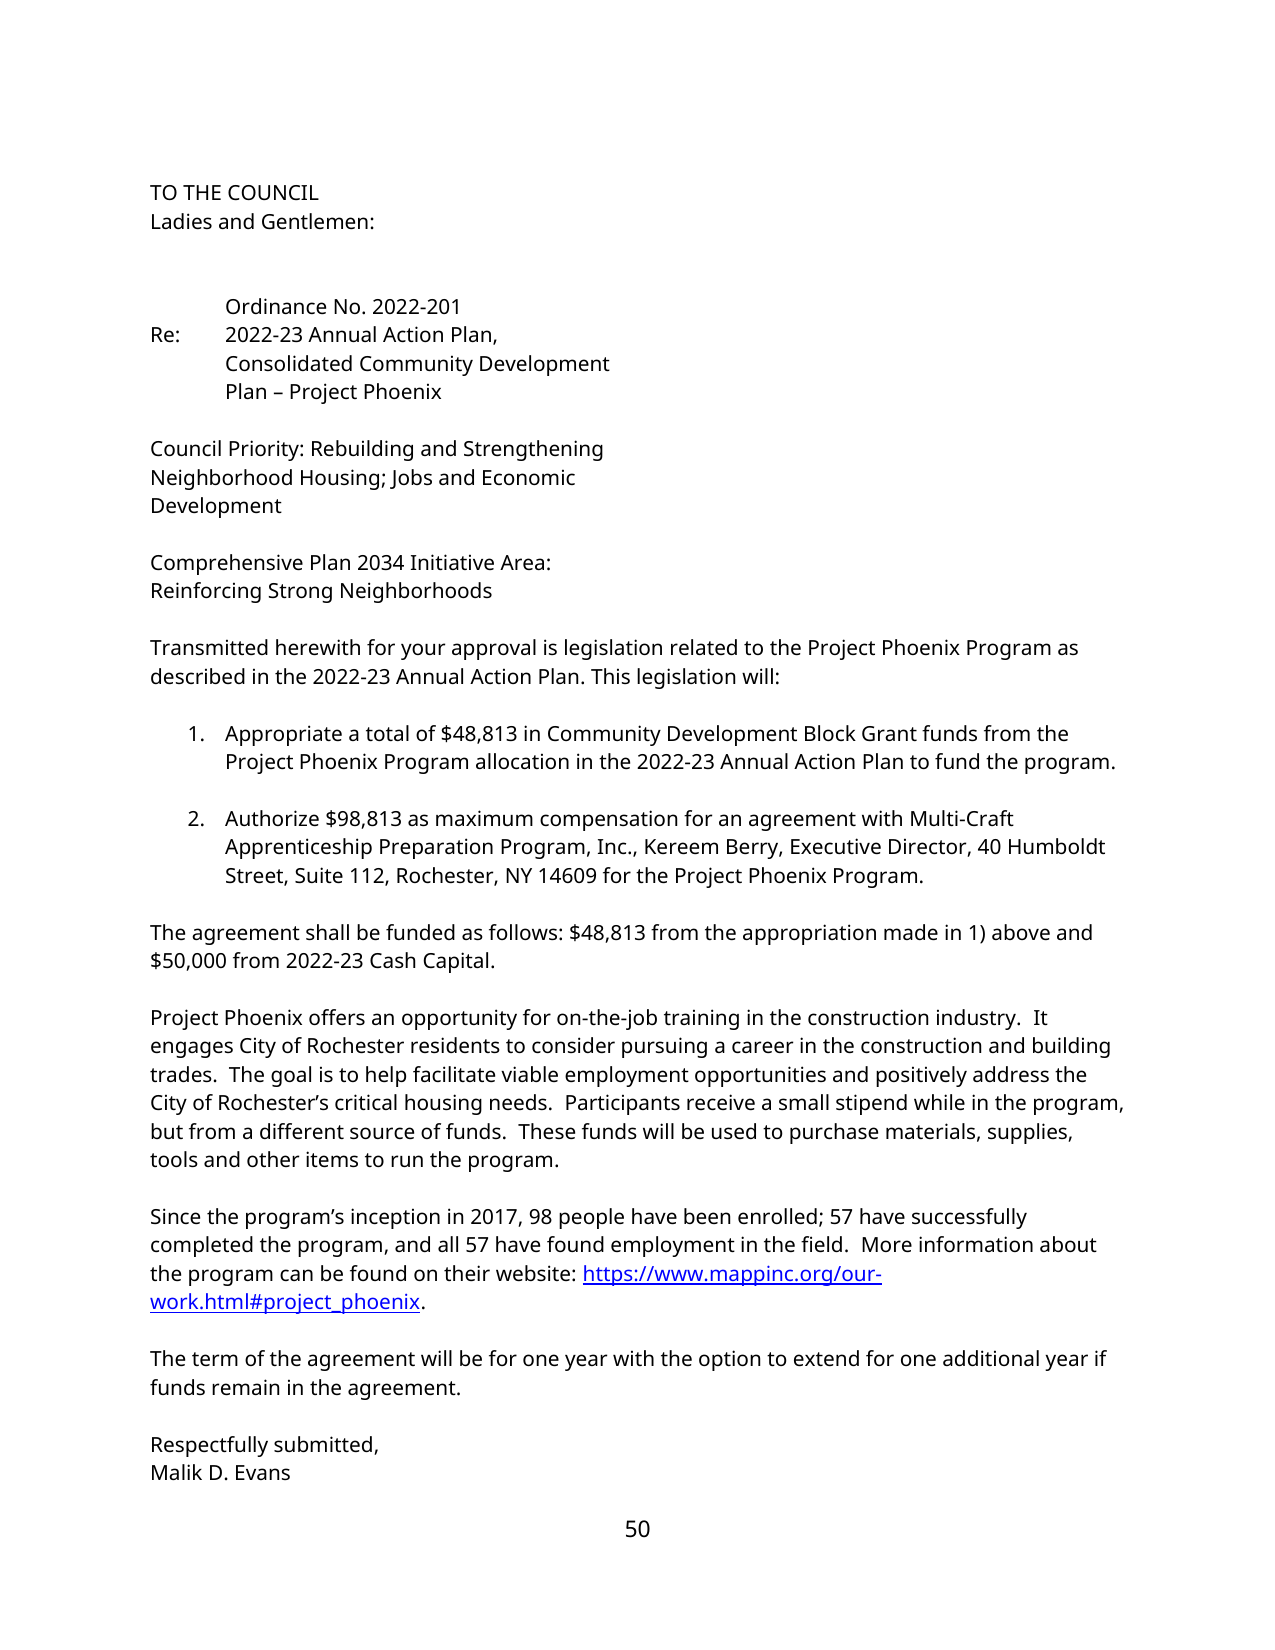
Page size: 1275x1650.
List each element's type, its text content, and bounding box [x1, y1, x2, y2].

text Council Priority: Rebuilding and Strengthening [150, 434, 1125, 463]
text The agreement shall be funded as follows: $48,813 from the appropriation made in 1) above and $50,000 from 2022-23 Cash Capital. [150, 889, 1125, 975]
text Transmitted herewith for your approval is legislation related to the Project Phoenix Program as described in the 2022-23 Annual Action Plan. This legislation will: [150, 633, 1125, 690]
text Re: 2022-23 Annual Action Plan, [150, 321, 1125, 349]
text Consolidated Community Development [150, 349, 1125, 377]
text Ordinance No. 2022-201 [150, 292, 1125, 321]
text TO THE COUNCIL [150, 178, 1125, 207]
text Development [150, 491, 1125, 520]
text The term of the agreement will be for one year with the option to extend for one additional year if funds remain in the agreement. [150, 1344, 1125, 1401]
text Reinforcing Strong Neighborhoods [150, 577, 1125, 605]
list Appropriate a total of $48,813 in Community Development Block Grant funds from the Project Phoenix Program allocation in the 2022-23 Annual Action Plan to fund the program. [187, 719, 1125, 776]
list Authorize $98,813 as maximum compensation for an agreement with Multi-Craft Apprenticeship Preparation Program, Inc., Kereem Berry, Executive Director, 40 Humboldt Street, Suite 112, Rochester, NY 14609 for the Project Phoenix Program. [187, 804, 1125, 889]
text Respectfully submitted, [150, 1401, 1125, 1458]
text Ladies and Gentlemen: [150, 207, 1125, 235]
text Malik D. Evans [150, 1458, 1125, 1487]
text Plan – Project Phoenix [150, 377, 1125, 406]
text Project Phoenix offers an opportunity for on-the-job training in the construction industry. It engages City of Rochester residents to consider pursuing a career in the construction and building trades. The goal is to help facilitate viable employment opportunities and positively address the City of Rochester’s critical housing needs. Participants receive a small stipend while in the program, but from a different source of funds. These funds will be used to purchase materials, supplies, tools and other items to run the program. [150, 1003, 1125, 1174]
text Comprehensive Plan 2034 Initiative Area: [150, 548, 1125, 577]
text Since the program’s inception in 2017, 98 people have been enrolled; 57 have successfully completed the program, and all 57 have found employment in the field. More information about the program can be found on their website: https://www.mappinc.org/our-work.html#project_phoenix. [150, 1202, 1125, 1316]
text Neighborhood Housing; Jobs and Economic [150, 463, 1125, 491]
